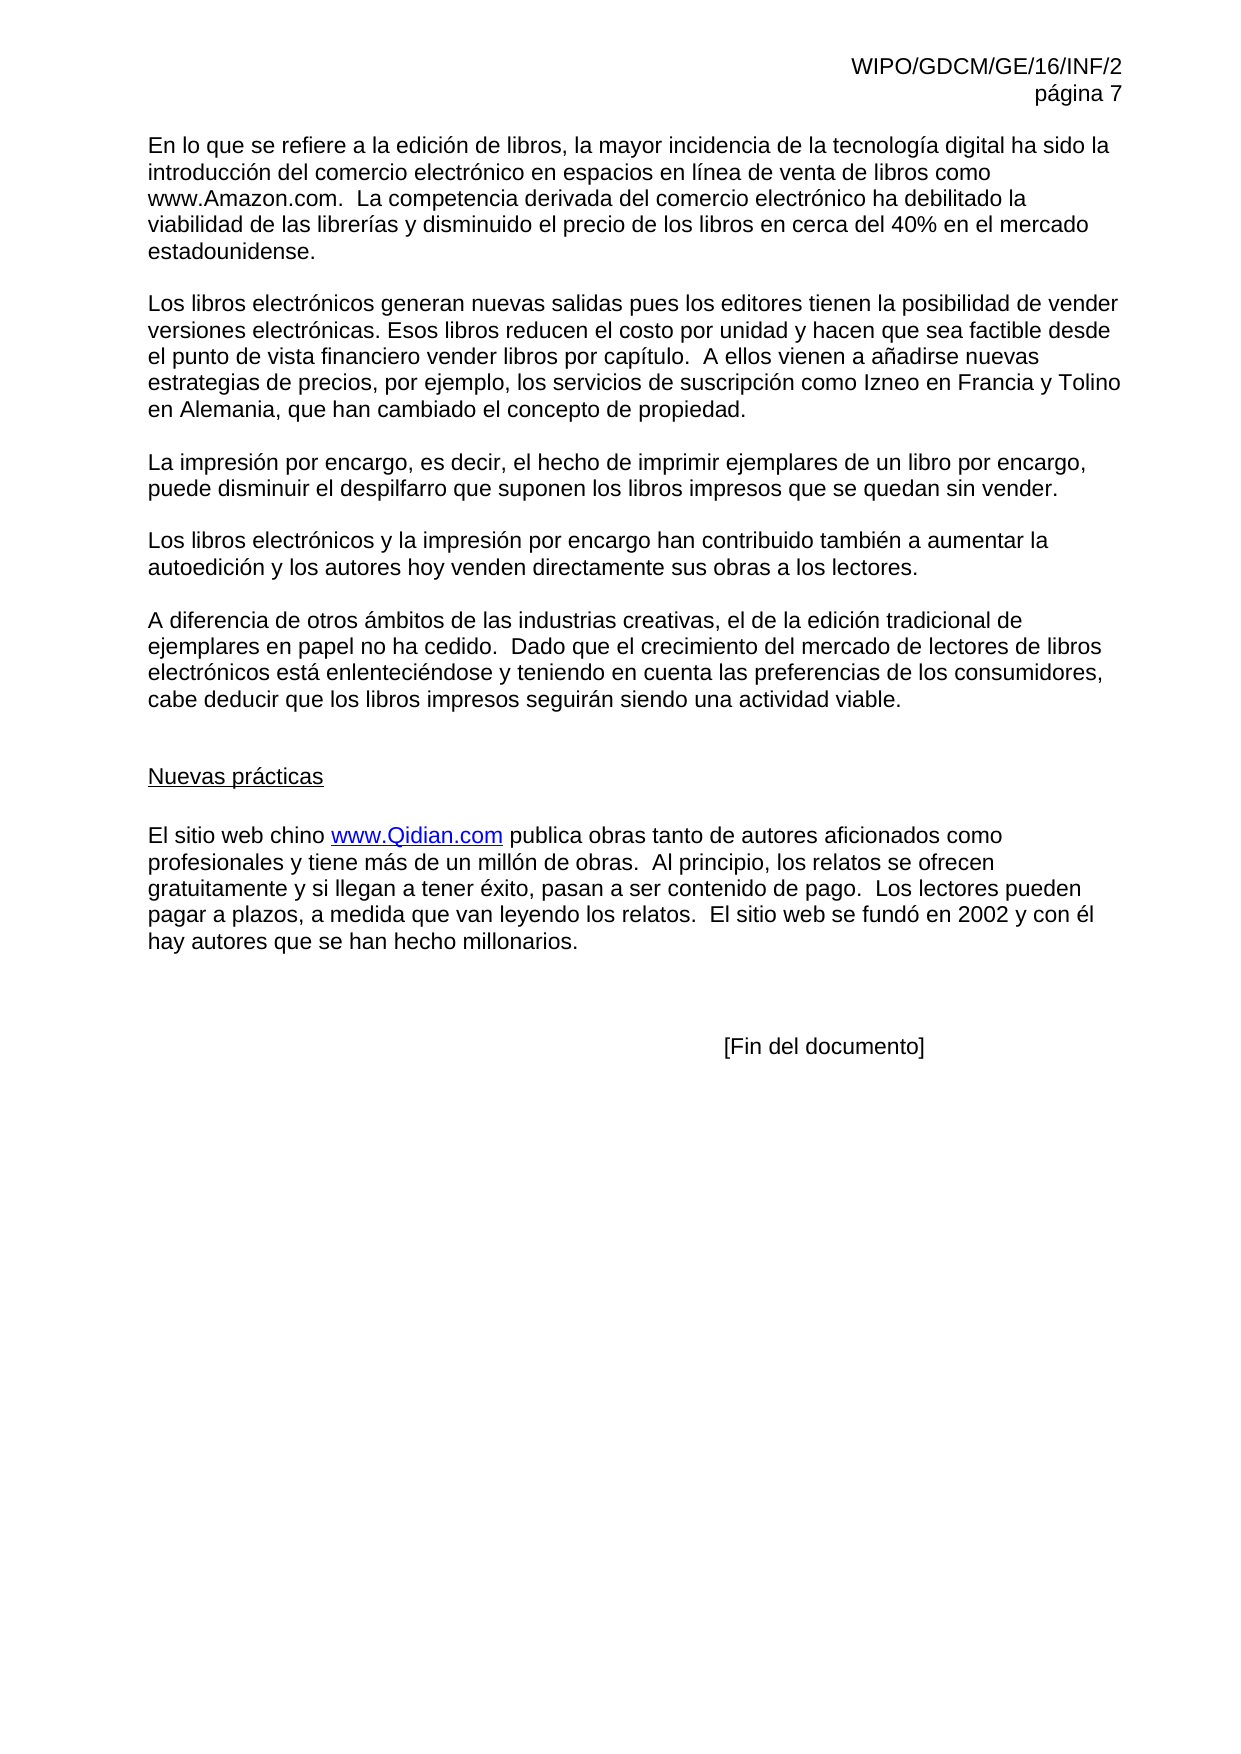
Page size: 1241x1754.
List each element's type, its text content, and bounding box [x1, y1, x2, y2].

text Los libros electrónicos y la impresión por encargo han contribuido también a aumentar la autoedición y los autores hoy venden directamente sus obras a los lectores. [148, 527, 1122, 580]
subtitle Nuevas prácticas [148, 763, 1122, 790]
text En lo que se refiere a la edición de libros, la mayor incidencia de la tecnología digital ha sido la introducción del comercio electrónico en espacios en línea de venta de libros como www.Amazon.com. La competencia derivada del comercio electrónico ha debilitado la viabilidad de las librerías y disminuido el precio de los libros en cerca del 40% en el mercado estadounidense. [148, 132, 1122, 264]
text La impresión por encargo, es decir, el hecho de imprimir ejemplares de un libro por encargo, puede disminuir el despilfarro que suponen los libros impresos que se quedan sin vender. [148, 448, 1122, 501]
text A diferencia de otros ámbitos de las industrias creativas, el de la edición tradicional de ejemplares en papel no ha cedido. Dado que el crecimiento del mercado de lectores de libros electrónicos está enlenteciéndose y teniendo en cuenta las preferencias de los consumidores, cabe deducir que los libros impresos seguirán siendo una actividad viable. [148, 607, 1122, 712]
text Los libros electrónicos generan nuevas salidas pues los editores tienen la posibilidad de vender versiones electrónicas. Esos libros reducen el costo por unidad y hacen que sea factible desde el punto de vista financiero vender libros por capítulo. A ellos vienen a añadirse nuevas estrategias de precios, por ejemplo, los servicios de suscripción como Izneo en Francia y Tolino en Alemania, que han cambiado el concepto de propiedad. [148, 290, 1122, 422]
text El sitio web chino www.Qidian.com publica obras tanto de autores aficionados como profesionales y tiene más de un millón de obras. Al principio, los relatos se ofrecen gratuitamente y si llegan a tener éxito, pasan a ser contenido de pago. Los lectores pueden pagar a plazos, a medida que van leyendo los relatos. El sitio web se fundó en 2002 y con él hay autores que se han hecho millonarios. [148, 822, 1122, 954]
text [Fin del documento] [724, 1033, 1122, 1059]
